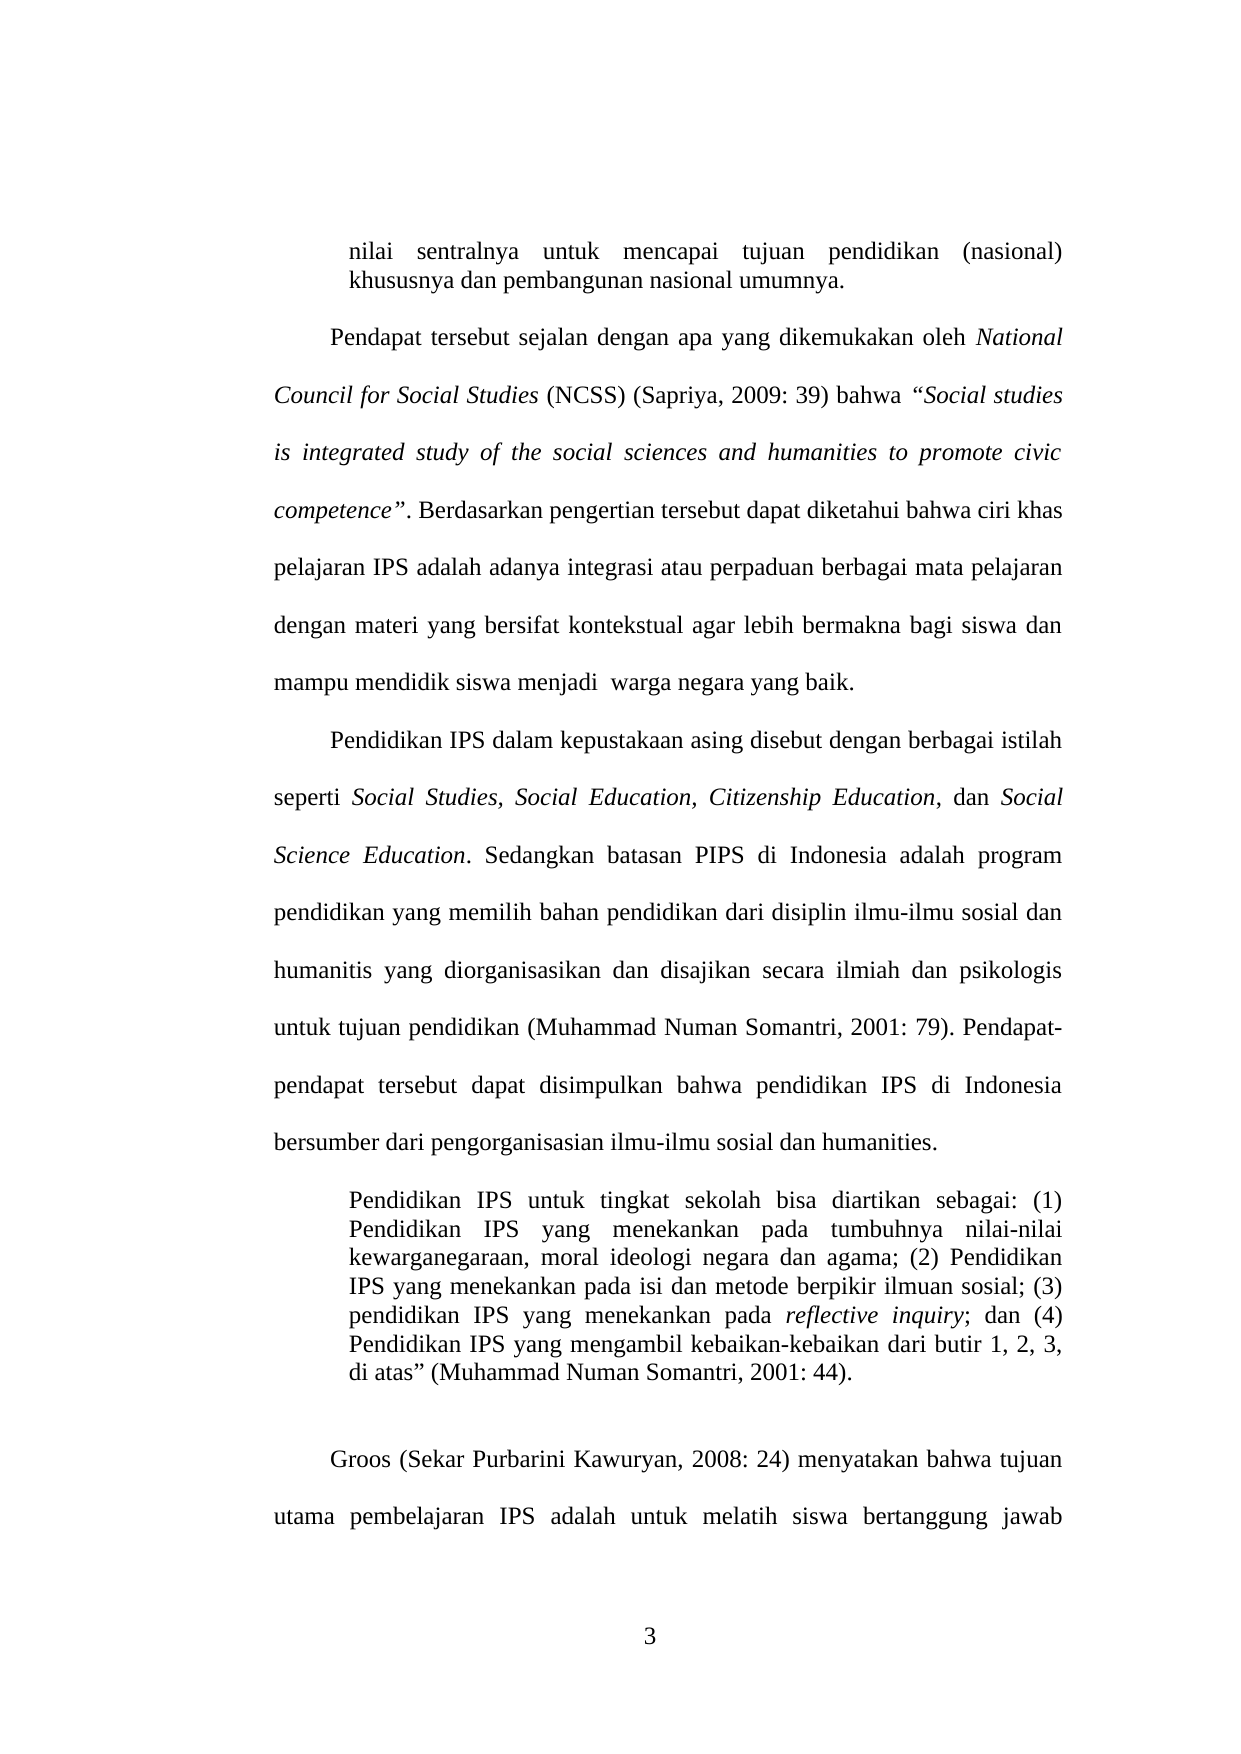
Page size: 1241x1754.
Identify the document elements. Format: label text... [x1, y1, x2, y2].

list Pendidikan IPS untuk tingkat sekolah bisa diartikan sebagai: (1) Pendidikan IPS yang menekankan pada tumbuhnya nilai-nilai kewarganegaraan, moral ideologi negara dan agama; (2) Pendidikan IPS yang menekankan pada isi dan metode berpikir ilmuan sosial; (3) pendidikan IPS yang menekankan pada reflective inquiry; dan (4) Pendidikan IPS yang mengambil kebaikan-kebaikan dari butir 1, 2, 3, di atas” (Muhammad Numan Somantri, 2001: 44). [349, 1185, 1063, 1386]
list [349, 236, 1063, 294]
list Pendidikan IPS dalam kepustakaan asing disebut dengan berbagai istilah seperti Social Studies, Social Education, Citizenship Education, dan Social Science Education. Sedangkan batasan PIPS di Indonesia adalah program pendidikan yang memilih bahan pendidikan dari disiplin ilmu-ilmu sosial dan humanitis yang diorganisasikan dan disajikan secara ilmiah dan psikologis untuk tujuan pendidikan (Muhammad Numan Somantri, 2001: 79). Pendapat-pendapat tersebut dapat disimpulkan bahwa pendidikan IPS di Indonesia bersumber dari pengorganisasian ilmu-ilmu sosial dan humanities. [274, 725, 1063, 1156]
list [274, 1444, 1063, 1530]
list Pendapat tersebut sejalan dengan apa yang dikemukakan oleh National Council for Social Studies (NCSS) (Sapriya, 2009: 39) bahwa “Social studies is integrated study of the social sciences and humanities to promote civic competence”. Berdasarkan pengertian tersebut dapat diketahui bahwa ciri khas pelajaran IPS adalah adanya integrasi atau perpaduan berbagai mata pelajaran dengan materi yang bersifat kontekstual agar lebih bermakna bagi siswa dan mampu mendidik siswa menjadi warga negara yang baik. [274, 322, 1063, 696]
